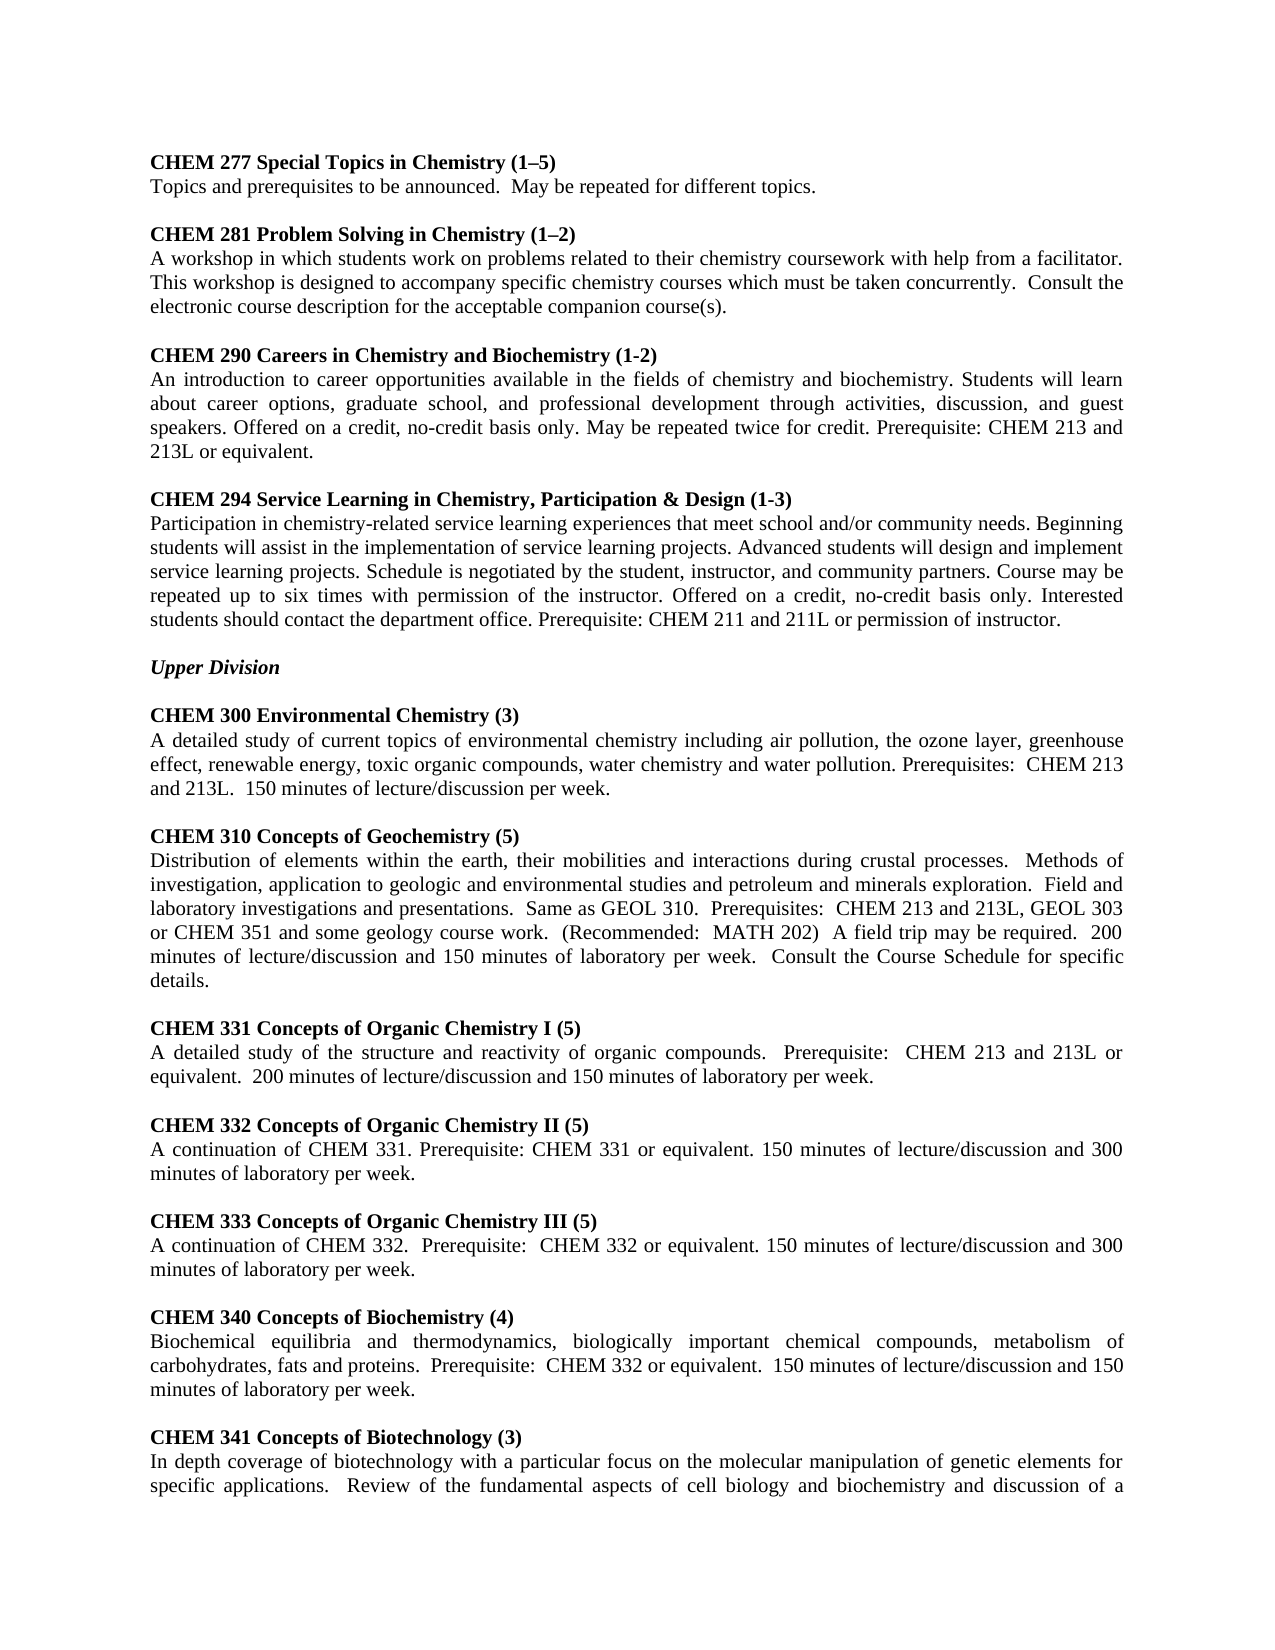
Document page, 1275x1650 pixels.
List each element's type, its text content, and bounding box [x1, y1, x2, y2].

text CHEM 281 Problem Solving in Chemistry (1–2) [150, 222, 1125, 246]
text CHEM 333 Concepts of Organic Chemistry III (5) [150, 1209, 1125, 1233]
text A detailed study of the structure and reactivity of organic compounds. Prerequisite: CHEM 213 and 213L or equivalent. 200 minutes of lecture/discussion and 150 minutes of laboratory per week. [150, 1040, 1125, 1088]
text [150, 1449, 1125, 1497]
text A detailed study of current topics of environmental chemistry including air pollution, the ozone layer, greenhouse effect, renewable energy, toxic organic compounds, water chemistry and water pollution. Prerequisites: CHEM 213 and 213L. 150 minutes of lecture/discussion per week. [150, 727, 1125, 800]
text CHEM 294 Service Learning in Chemistry, Participation & Design (1-3) [150, 487, 1125, 511]
text Biochemical equilibria and thermodynamics, biologically important chemical compounds, metabolism of carbohydrates, fats and proteins. Prerequisite: CHEM 332 or equivalent. 150 minutes of lecture/discussion and 150 minutes of laboratory per week. [150, 1329, 1125, 1401]
text CHEM 332 Concepts of Organic Chemistry II (5) [150, 1112, 1125, 1137]
text Participation in chemistry-related service learning experiences that meet school and/or community needs. Beginning students will assist in the implementation of service learning projects. Advanced students will design and implement service learning projects. Schedule is negotiated by the student, instructor, and community partners. Course may be repeated up to six times with permission of the instructor. Offered on a credit, no-credit basis only. Interested students should contact the department office. Prerequisite: CHEM 211 and 211L or permission of instructor. [150, 511, 1125, 631]
text Upper Division [150, 655, 1125, 679]
text A workshop in which students work on problems related to their chemistry coursework with help from a facilitator. This workshop is designed to accompany specific chemistry courses which must be taken concurrently. Consult the electronic course description for the acceptable companion course(s). [150, 246, 1125, 318]
text Topics and prerequisites to be announced. May be repeated for different topics. [150, 174, 1125, 198]
text CHEM 310 Concepts of Geochemistry (5) [150, 824, 1125, 848]
text A continuation of CHEM 331. Prerequisite: CHEM 331 or equivalent. 150 minutes of lecture/discussion and 300 minutes of laboratory per week. [150, 1137, 1125, 1185]
text CHEM 331 Concepts of Organic Chemistry I (5) [150, 1016, 1125, 1040]
text CHEM 341 Concepts of Biotechnology (3) [150, 1425, 1125, 1449]
text A continuation of CHEM 332. Prerequisite: CHEM 332 or equivalent. 150 minutes of lecture/discussion and 300 minutes of laboratory per week. [150, 1233, 1125, 1281]
text An introduction to career opportunities available in the fields of chemistry and biochemistry. Students will learn about career options, graduate school, and professional development through activities, discussion, and guest speakers. Offered on a credit, no-credit basis only. May be repeated twice for credit. Prerequisite: CHEM 213 and 213L or equivalent. [150, 367, 1125, 463]
text CHEM 277 Special Topics in Chemistry (1–5) [150, 150, 1125, 174]
text CHEM 300 Environmental Chemistry (3) [150, 703, 1125, 727]
text CHEM 340 Concepts of Biochemistry (4) [150, 1305, 1125, 1329]
text CHEM 290 Careers in Chemistry and Biochemistry (1-2) [150, 342, 1125, 367]
text Distribution of elements within the earth, their mobilities and interactions during crustal processes. Methods of investigation, application to geologic and environmental studies and petroleum and minerals exploration. Field and laboratory investigations and presentations. Same as GEOL 310. Prerequisites: CHEM 213 and 213L, GEOL 303 or CHEM 351 and some geology course work. (Recommended: MATH 202) A field trip may be required. 200 minutes of lecture/discussion and 150 minutes of laboratory per week. Consult the Course Schedule for specific details. [150, 848, 1125, 992]
